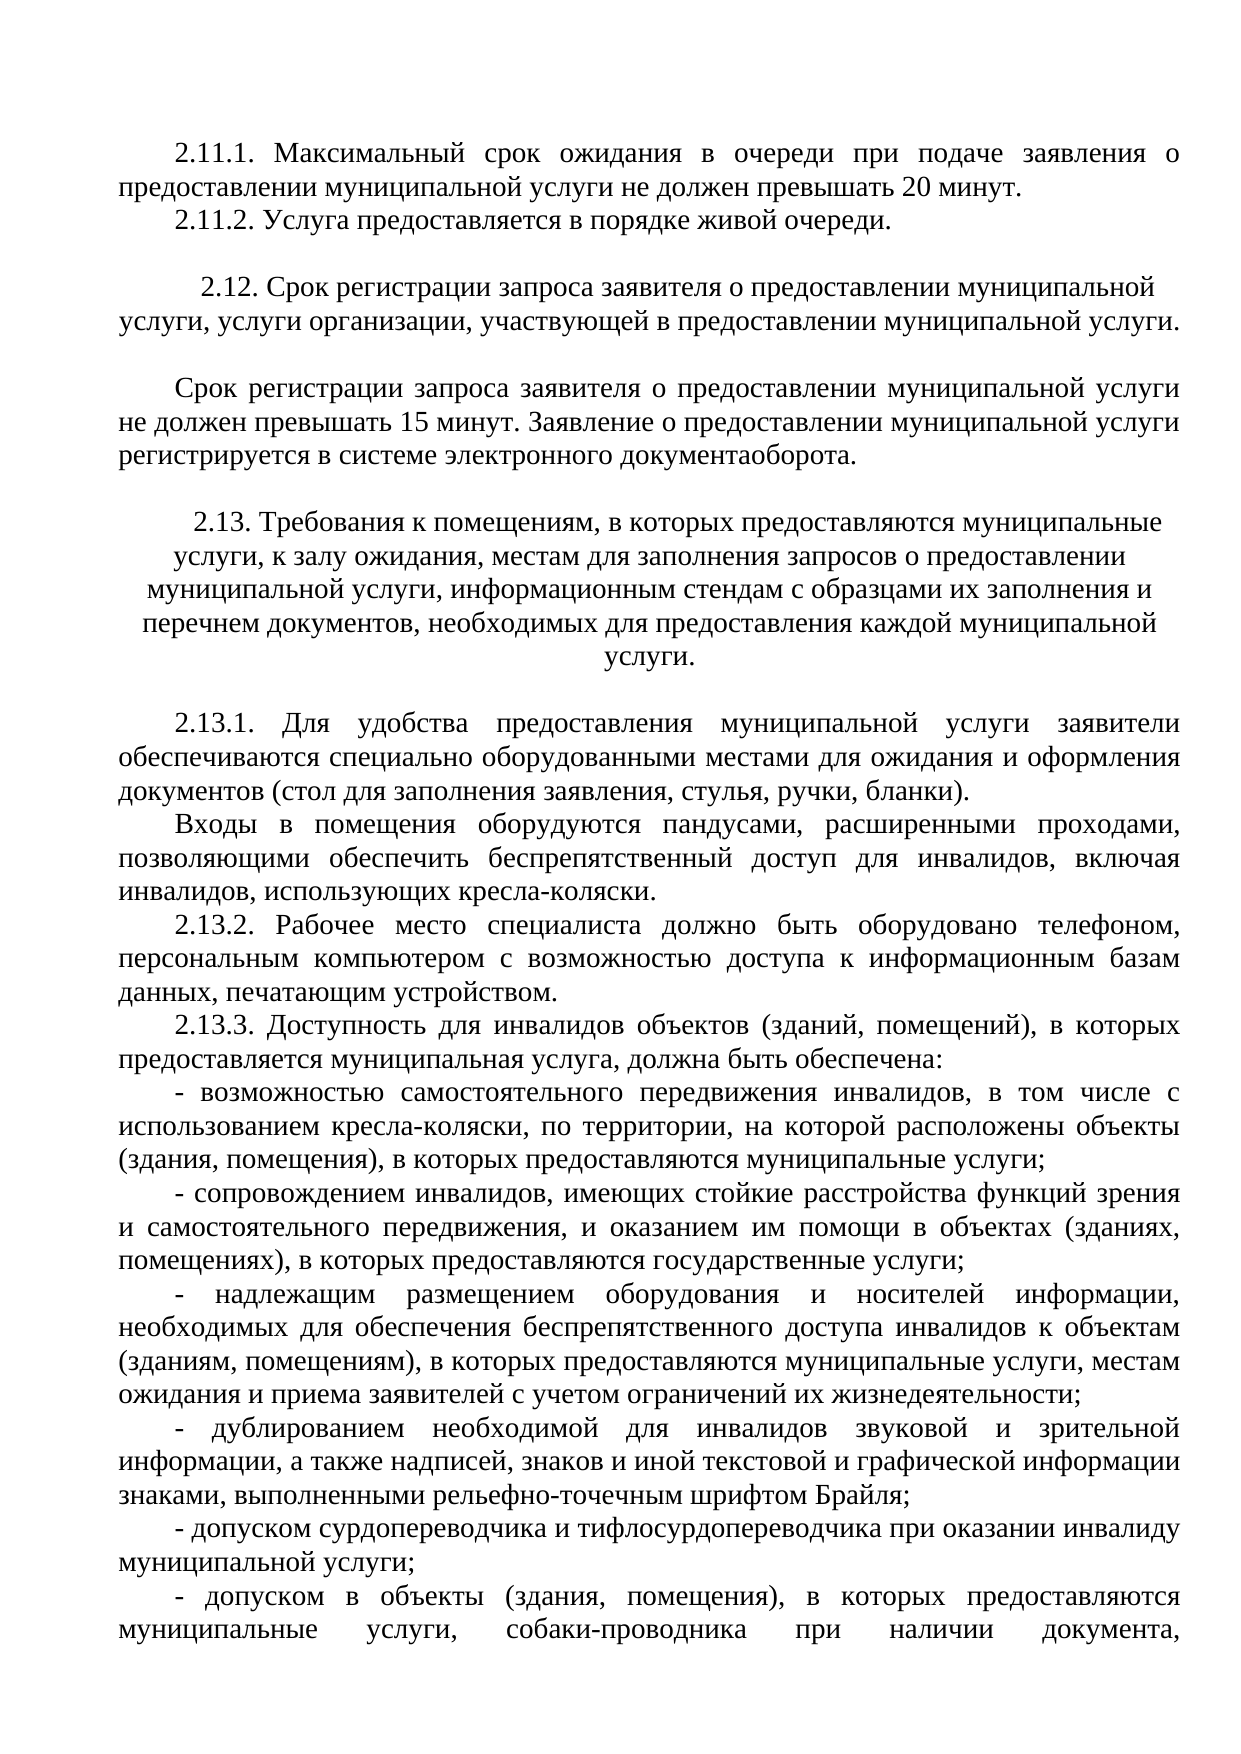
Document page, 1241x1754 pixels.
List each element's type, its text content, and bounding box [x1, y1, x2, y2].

text - допуском сурдопереводчика и тифлосурдопереводчика при оказании инвалиду муниципальной услуги; [118, 1511, 1181, 1578]
text 2.13.1. Для удобства предоставления муниципальной услуги заявители обеспечиваются специально оборудованными местами для ожидания и оформления документов (стол для заполнения заявления, стулья, ручки, бланки). [118, 706, 1181, 806]
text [118, 1578, 1181, 1645]
text - надлежащим размещением оборудования и носителей информации, необходимых для обеспечения беспрепятственного доступа инвалидов к объектам (зданиям, помещениям), в которых предоставляются муниципальные услуги, местам ожидания и приема заявителей с учетом ограничений их жизнедеятельности; [118, 1276, 1181, 1410]
text 2.13.3. Доступность для инвалидов объектов (зданий, помещений), в которых предоставляется муниципальная услуга, должна быть обеспечена: [118, 1007, 1181, 1074]
text - сопровождением инвалидов, имеющих стойкие расстройства функций зрения и самостоятельного передвижения, и оказанием им помощи в объектах (зданиях, помещениях), в которых предоставляются государственные услуги; [118, 1175, 1181, 1276]
text - дублированием необходимой для инвалидов звуковой и зрительной информации, а также надписей, знаков и иной текстовой и графической информации знаками, выполненными рельефно-точечным шрифтом Брайля; [118, 1410, 1181, 1511]
text 2.13.2. Рабочее место специалиста должно быть оборудовано телефоном, персональным компьютером с возможностью доступа к информационным базам данных, печатающим устройством. [118, 907, 1181, 1007]
text Входы в помещения оборудуются пандусами, расширенными проходами, позволяющими обеспечить беспрепятственный доступ для инвалидов, включая инвалидов, использующих кресла-коляски. [118, 806, 1181, 907]
text Срок регистрации запроса заявителя о предоставлении муниципальной услуги не должен превышать 15 минут. Заявление о предоставлении муниципальной услуги регистрируется в системе электронного документаоборота. [118, 370, 1181, 471]
text 2.11.1. Максимальный срок ожидания в очереди при подаче заявления о предоставлении муниципальной услуги не должен превышать 20 минут. [118, 135, 1181, 202]
text 2.11.2. Услуга предоставляется в порядке живой очереди. [118, 202, 1181, 236]
text 2.13. Требования к помещениям, в которых предоставляются муниципальные услуги, к залу ожидания, местам для заполнения запросов о предоставлении муниципальной услуги, информационным стендам с образцами их заполнения и перечнем документов, необходимых для предоставления каждой муниципальной услуги. [118, 504, 1181, 672]
text 2.12. Срок регистрации запроса заявителя о предоставлении муниципальной услуги, услуги организации, участвующей в предоставлении муниципальной услуги. [118, 269, 1181, 337]
text - возможностью самостоятельного передвижения инвалидов, в том числе с использованием кресла-коляски, по территории, на которой расположены объекты (здания, помещения), в которых предоставляются муниципальные услуги; [118, 1074, 1181, 1175]
